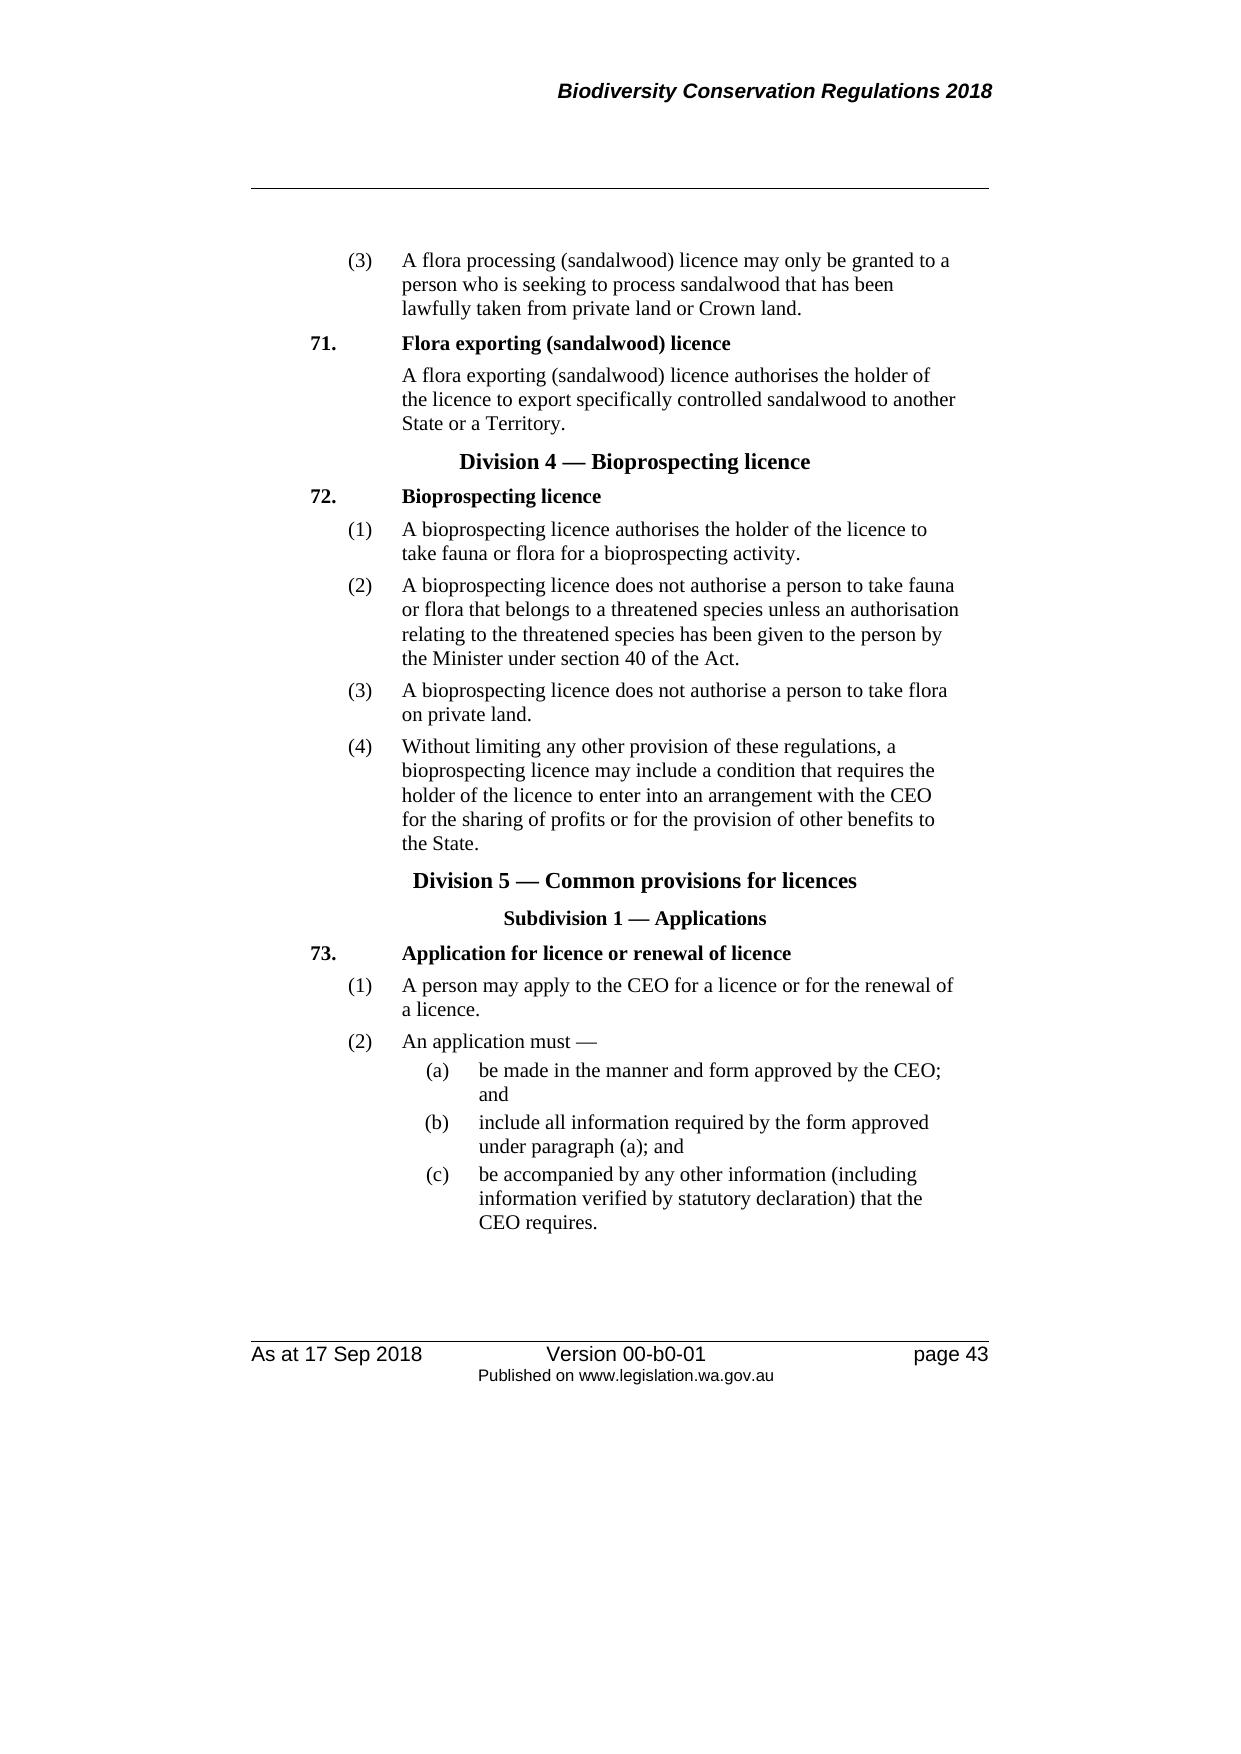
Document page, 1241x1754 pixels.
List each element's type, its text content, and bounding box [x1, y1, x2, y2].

subtitle Subdivision 1 — Applications [310, 906, 959, 930]
text (3) A bioprospecting licence does not authorise a person to take flora on private land. [313, 678, 959, 726]
text (1) A bioprospecting licence authorises the holder of the licence to take fauna or flora for a bioprospecting activity. [313, 517, 959, 565]
text (1) A person may apply to the CEO for a licence or for the renewal of a licence. [313, 973, 959, 1021]
subtitle 71. Flora exporting (sandalwood) licence [310, 331, 959, 355]
text (4) Without limiting any other provision of these regulations, a bioprospecting licence may include a condition that requires the holder of the licence to enter into an arrangement with the CEO for the sharing of profits or for the provision of other benefits to the State. [313, 734, 959, 855]
text (2) An application must — [313, 1029, 959, 1053]
subtitle Division 5 — Common provisions for licences [310, 867, 959, 893]
subtitle 73. Application for licence or renewal of licence [310, 941, 959, 964]
subtitle Division 4 — Bioprospecting licence [310, 448, 959, 474]
subtitle 72. Bioprospecting licence [310, 484, 959, 508]
text A flora exporting (sandalwood) licence authorises the holder of the licence to export specifically controlled sandalwood to another State or a Territory. [313, 363, 959, 435]
text (b) include all information required by the form approved under paragraph (a); and [390, 1110, 959, 1158]
text (3) A flora processing (sandalwood) licence may only be granted to a person who is seeking to process sandalwood that has been lawfully taken from private land or Crown land. [313, 248, 959, 320]
text (c) be accompanied by any other information (including information verified by statutory declaration) that the CEO requires. [390, 1162, 959, 1234]
text (2) A bioprospecting licence does not authorise a person to take fauna or flora that belongs to a threatened species unless an authorisation relating to the threatened species has been given to the person by the Minister under section 40 of the Act. [313, 573, 959, 669]
text (a) be made in the manner and form approved by the CEO; and [390, 1058, 959, 1106]
